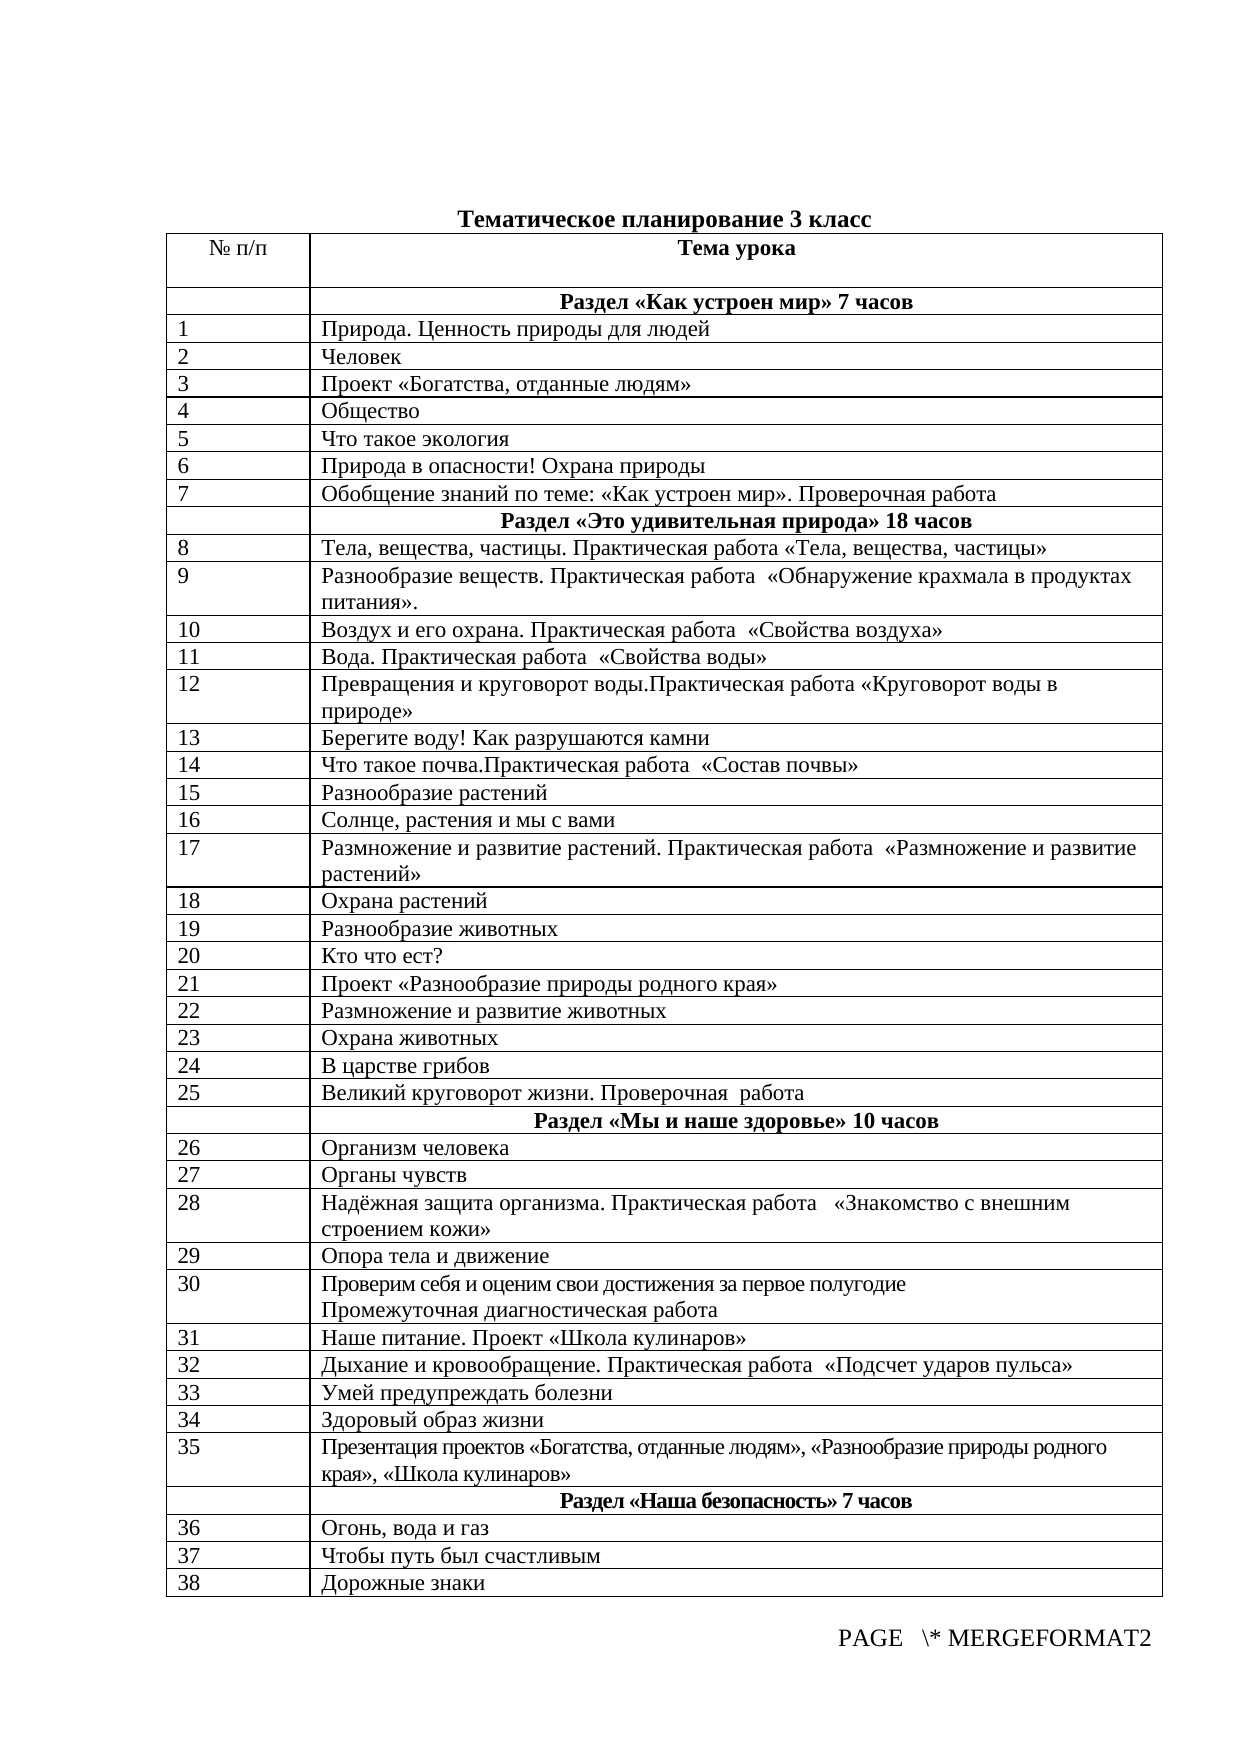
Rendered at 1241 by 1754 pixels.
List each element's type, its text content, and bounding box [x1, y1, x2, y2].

table_cell [167, 1107, 309, 1133]
table_cell 2 [167, 343, 309, 369]
table_cell Превращения и круговорот воды.Практическая работа «Круговорот воды в природе» [311, 670, 1162, 723]
table_cell [167, 1487, 309, 1513]
table_cell 15 [167, 779, 309, 805]
table_cell Огонь, вода и газ [311, 1515, 1162, 1541]
table_cell Умей предупреждать болезни [311, 1379, 1162, 1405]
table_header Тема урока [311, 234, 1162, 287]
table_cell 27 [167, 1161, 309, 1188]
table_cell Проект «Разнообразие природы родного края» [311, 970, 1162, 996]
table_cell 7 [167, 480, 309, 506]
table_cell Дыхание и кровообращение. Практическая работа «Подсчет ударов пульса» [311, 1351, 1162, 1377]
table_cell Организм человека [311, 1134, 1162, 1160]
table_cell 28 [167, 1189, 309, 1242]
table_cell Охрана растений [311, 888, 1162, 914]
table_cell 5 [167, 425, 309, 451]
table_cell 24 [167, 1052, 309, 1078]
table_cell Размножение и развитие животных [311, 997, 1162, 1023]
table_cell 8 [167, 535, 309, 561]
table_cell Здоровый образ жизни [311, 1406, 1162, 1432]
table_cell Размножение и развитие растений. Практическая работа «Размножение и развитие растений» [311, 834, 1162, 886]
table_cell 10 [167, 616, 309, 642]
table_cell 16 [167, 806, 309, 833]
table_cell 32 [167, 1351, 309, 1377]
table_cell Разнообразие веществ. Практическая работа «Обнаружение крахмала в продуктах питания». [311, 562, 1162, 614]
table_cell 9 [167, 562, 309, 614]
table_cell 23 [167, 1025, 309, 1051]
table_cell Что такое экология [311, 425, 1162, 451]
table_cell 17 [167, 834, 309, 886]
table_cell 13 [167, 724, 309, 751]
table_cell 6 [167, 452, 309, 479]
table_cell Кто что ест? [311, 942, 1162, 969]
table_cell Надёжная защита организма. Практическая работа «Знакомство с внешним строением кожи» [311, 1189, 1162, 1242]
table_cell Раздел «Мы и наше здоровье» 10 часов [311, 1107, 1162, 1133]
table_cell 12 [167, 670, 309, 723]
table_cell Охрана животных [311, 1025, 1162, 1051]
table_cell 11 [167, 643, 309, 669]
table_cell Раздел «Это удивительная природа» 18 часов [311, 507, 1162, 533]
table_cell Чтобы путь был счастливым [311, 1542, 1162, 1568]
table_cell Что такое почва.Практическая работа «Состав почвы» [311, 752, 1162, 778]
table_cell Проверим себя и оценим свои достижения за первое полугодие Промежуточная диагностическая работа [311, 1270, 1162, 1323]
table_cell 36 [167, 1515, 309, 1541]
table_cell Раздел «Наша безопасность» 7 часов [311, 1487, 1162, 1513]
table_cell 1 [167, 315, 309, 342]
table_cell 25 [167, 1079, 309, 1106]
table_cell 3 [167, 370, 309, 396]
table_cell Великий круговорот жизни. Проверочная работа [311, 1079, 1162, 1106]
table_cell 20 [167, 942, 309, 969]
table_cell Вода. Практическая работа «Свойства воды» [311, 643, 1162, 669]
table_cell В царстве грибов [311, 1052, 1162, 1078]
table_cell Берегите воду! Как разрушаются камни [311, 724, 1162, 751]
table_cell 38 [167, 1569, 309, 1596]
table_cell Разнообразие растений [311, 779, 1162, 805]
table_cell 31 [167, 1324, 309, 1350]
table_cell 18 [167, 888, 309, 914]
table_cell Общество [311, 398, 1162, 424]
text Тематическое планирование 3 класс [177, 204, 1152, 233]
table_cell Природа. Ценность природы для людей [311, 315, 1162, 342]
table_cell 4 [167, 398, 309, 424]
table_cell Солнце, растения и мы с вами [311, 806, 1162, 833]
table_cell Тела, вещества, частицы. Практическая работа «Тела, вещества, частицы» [311, 535, 1162, 561]
table_cell Презентация проектов «Богатства, отданные людям», «Разнообразие природы родного края», «Школа кулинаров» [311, 1433, 1162, 1486]
table_cell Разнообразие животных [311, 915, 1162, 941]
table_cell Раздел «Как устроен мир» 7 часов [311, 288, 1162, 314]
table_cell Дорожные знаки [311, 1569, 1162, 1596]
table_cell Обобщение знаний по теме: «Как устроен мир». Проверочная работа [311, 480, 1162, 506]
table_cell Проект «Богатства, отданные людям» [311, 370, 1162, 396]
table_cell Воздух и его охрана. Практическая работа «Свойства воздуха» [311, 616, 1162, 642]
table_cell 21 [167, 970, 309, 996]
table_cell 37 [167, 1542, 309, 1568]
table_cell 33 [167, 1379, 309, 1405]
table_cell Природа в опасности! Охрана природы [311, 452, 1162, 479]
table_cell 26 [167, 1134, 309, 1160]
table_cell 22 [167, 997, 309, 1023]
table_cell 19 [167, 915, 309, 941]
table_cell 29 [167, 1243, 309, 1269]
table_cell [167, 288, 309, 314]
table_header № п/п [167, 234, 309, 287]
table_cell Опора тела и движение [311, 1243, 1162, 1269]
table_cell [167, 507, 309, 533]
table_cell 14 [167, 752, 309, 778]
table_cell 35 [167, 1433, 309, 1486]
table_cell 30 [167, 1270, 309, 1323]
table_cell Человек [311, 343, 1162, 369]
table_cell Наше питание. Проект «Школа кулинаров» [311, 1324, 1162, 1350]
table_cell Органы чувств [311, 1161, 1162, 1188]
table_cell 34 [167, 1406, 309, 1432]
